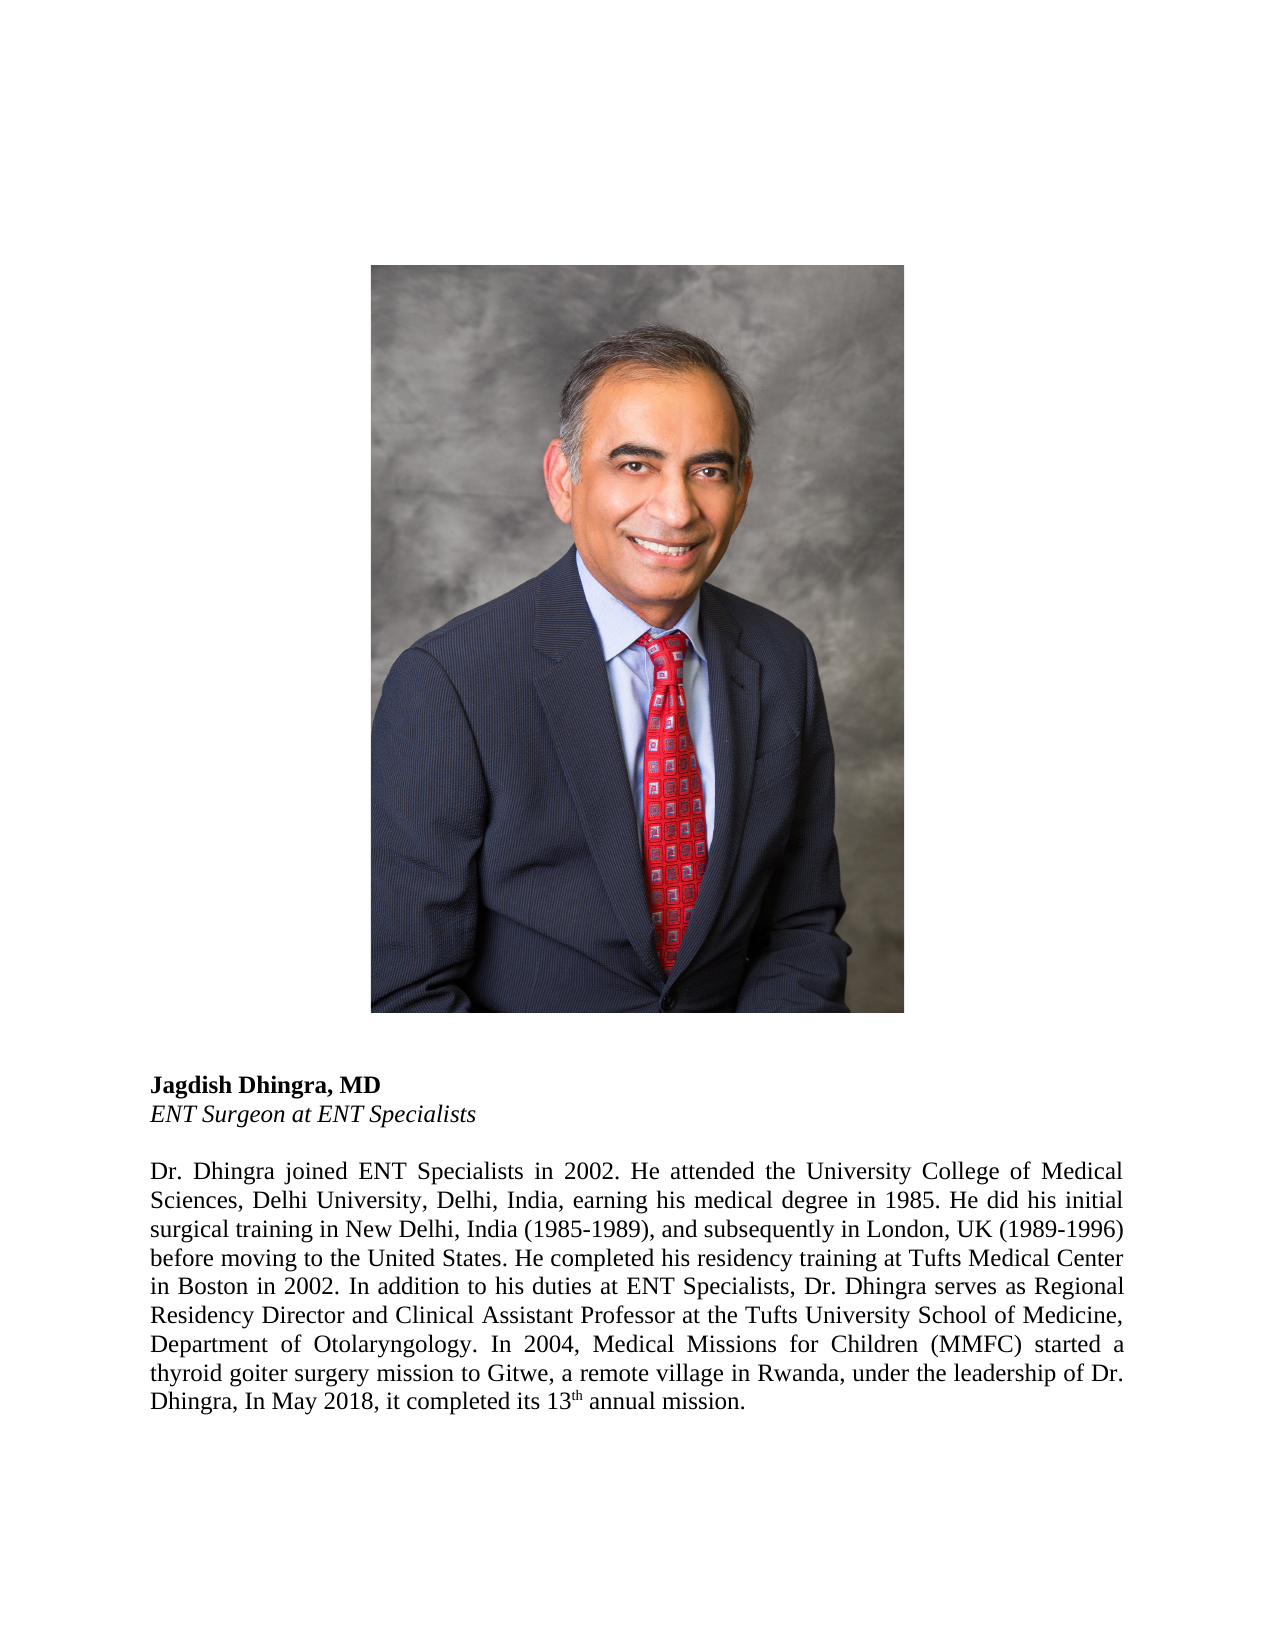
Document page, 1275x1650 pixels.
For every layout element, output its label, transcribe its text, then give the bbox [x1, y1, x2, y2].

text Jagdish Dhingra, MD [150, 1070, 1125, 1099]
picture [370, 265, 905, 1013]
text ENT Surgeon at ENT Specialists [150, 1099, 1125, 1128]
text Dr. Dhingra joined ENT Specialists in 2002. He attended the University College of Medical Sciences, Delhi University, Delhi, India, earning his medical degree in 1985. He did his initial surgical training in New Delhi, India (1985-1989), and subsequently in London, UK (1989-1996) before moving to the United States. He completed his residency training at Tufts Medical Center in Boston in 2002. In addition to his duties at ENT Specialists, Dr. Dhingra serves as Regional Residency Director and Clinical Assistant Professor at the Tufts University School of Medicine, Department of Otolaryngology. In 2004, Medical Missions for Children (MMFC) started a thyroid goiter surgery mission to Gitwe, a remote village in Rwanda, under the leadership of Dr. Dhingra, In May 2018, it completed its 13th annual mission. [150, 1156, 1125, 1415]
